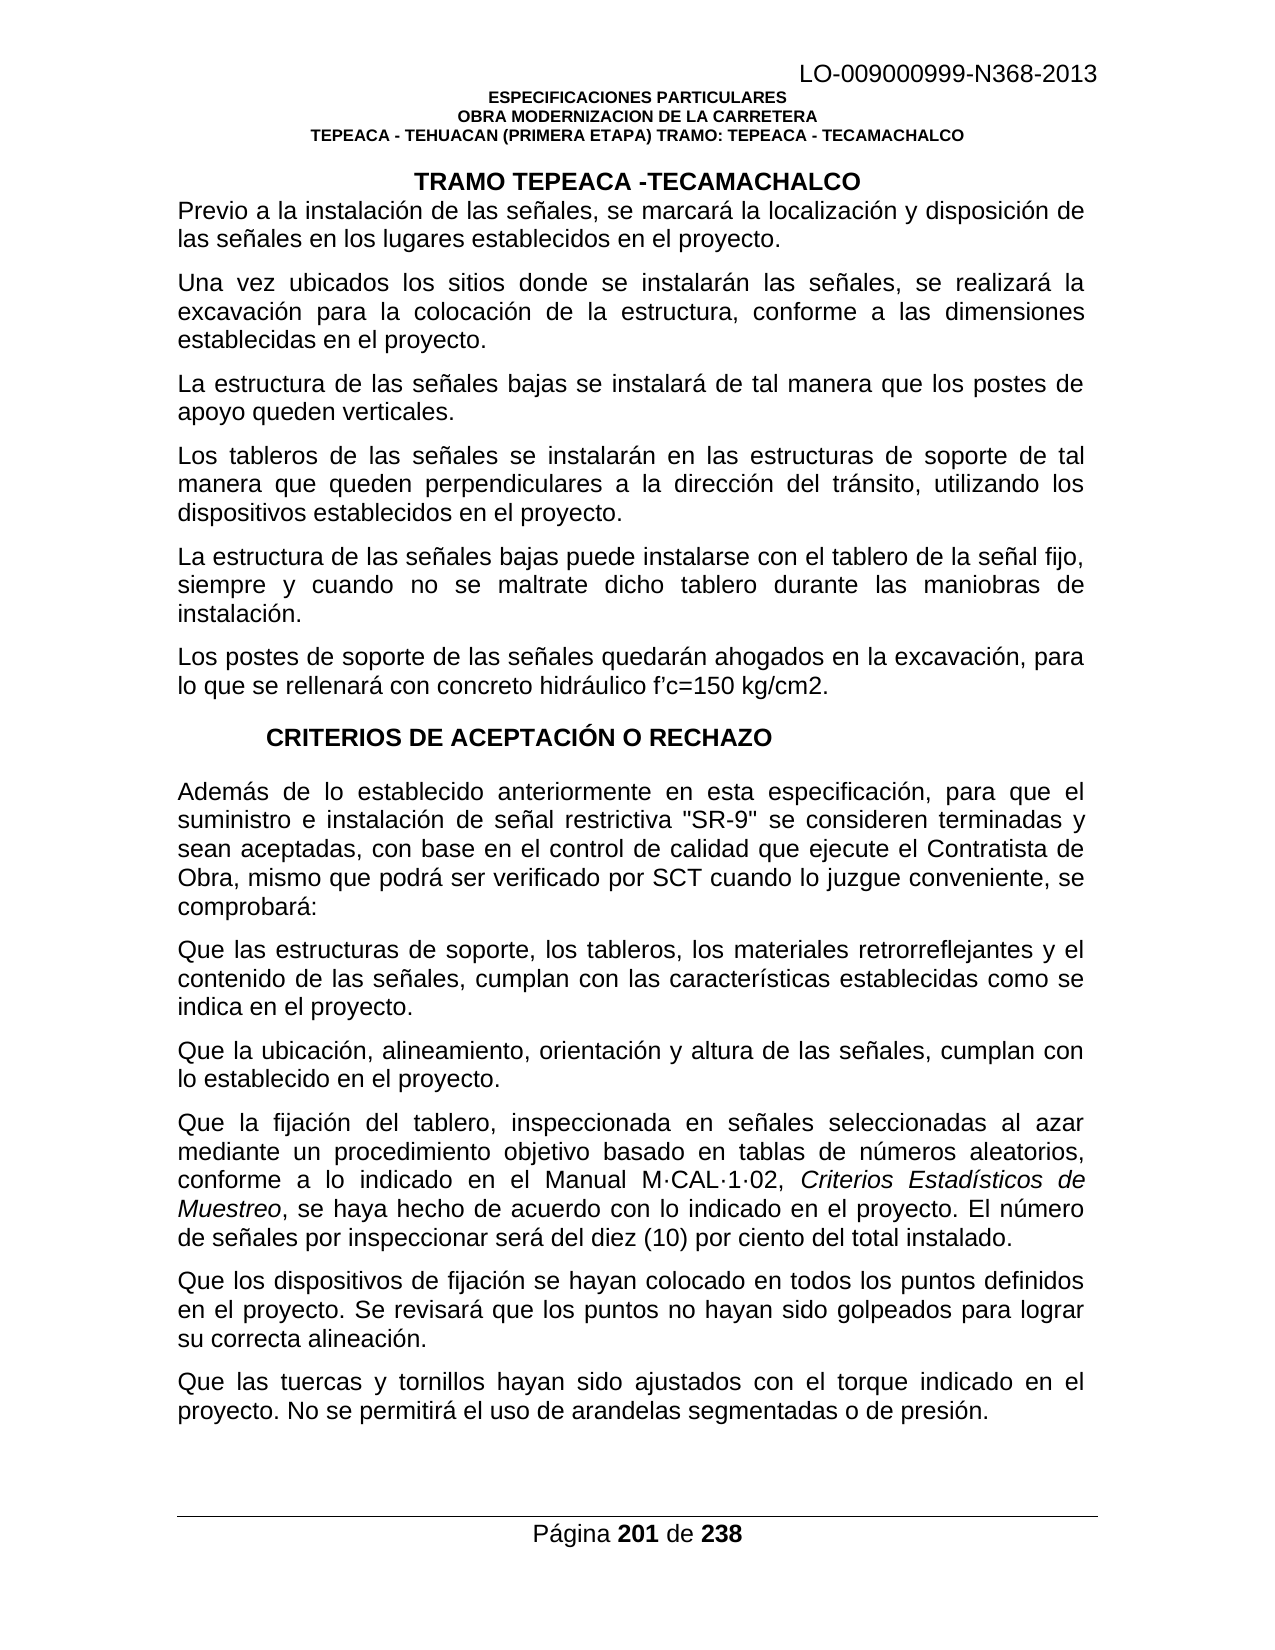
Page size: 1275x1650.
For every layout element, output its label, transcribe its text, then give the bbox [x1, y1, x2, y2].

list Que la ubicación, alineamiento, orientación y altura de las señales, cumplan con lo establecido en el proyecto. [177, 1036, 1086, 1093]
list Que las tuercas y tornillos hayan sido ajustados con el torque indicado en el proyecto. No se permitirá el uso de arandelas segmentadas o de presión. [177, 1367, 1086, 1424]
list Que los dispositivos de fijación se hayan colocado en todos los puntos definidos en el proyecto. Se revisará que los puntos no hayan sido golpeados para lograr su correcta alineación. [177, 1266, 1086, 1352]
list La estructura de las señales bajas puede instalarse con el tablero de la señal fijo, siempre y cuando no se maltrate dicho tablero durante las maniobras de instalación. [177, 541, 1086, 628]
list Previo a la instalación de las señales, se marcará la localización y disposición de las señales en los lugares establecidos en el proyecto. [177, 196, 1086, 253]
list Los tableros de las señales se instalarán en las estructuras de soporte de tal manera que queden perpendiculares a la dirección del tránsito, utilizando los dispositivos establecidos en el proyecto. [177, 441, 1086, 527]
list Además de lo establecido anteriormente en esta especificación, para que el suministro e instalación de señal restrictiva "SR-9" se consideren terminadas y sean aceptadas, con base en el control de calidad que ejecute el Contratista de Obra, mismo que podrá ser verificado por SCT cuando lo juzgue conveniente, se comprobará: [177, 776, 1086, 920]
text CRITERIOS DE ACEPTACIÓN O RECHAZO [266, 723, 1098, 751]
list La estructura de las señales bajas se instalará de tal manera que los postes de apoyo queden verticales. [177, 368, 1086, 426]
list Los postes de soporte de las señales quedarán ahogados en la excavación, para lo que se rellenará con concreto hidráulico f’c=150 kg/cm2. [177, 642, 1086, 700]
list Una vez ubicados los sitios donde se instalarán las señales, se realizará la excavación para la colocación de la estructura, conforme a las dimensiones establecidas en el proyecto. [177, 268, 1086, 354]
list Que las estructuras de soporte, los tableros, los materiales retrorreflejantes y el contenido de las señales, cumplan con las características establecidas como se indica en el proyecto. [177, 935, 1086, 1021]
list Que la fijación del tablero, inspeccionada en señales seleccionadas al azar mediante un procedimiento objetivo basado en tablas de números aleatorios, conforme a lo indicado en el Manual M·CAL·1·02, Criterios Estadísticos de Muestreo, se haya hecho de acuerdo con lo indicado en el proyecto. El número de señales por inspeccionar será del diez (10) por ciento del total instalado. [177, 1108, 1086, 1251]
